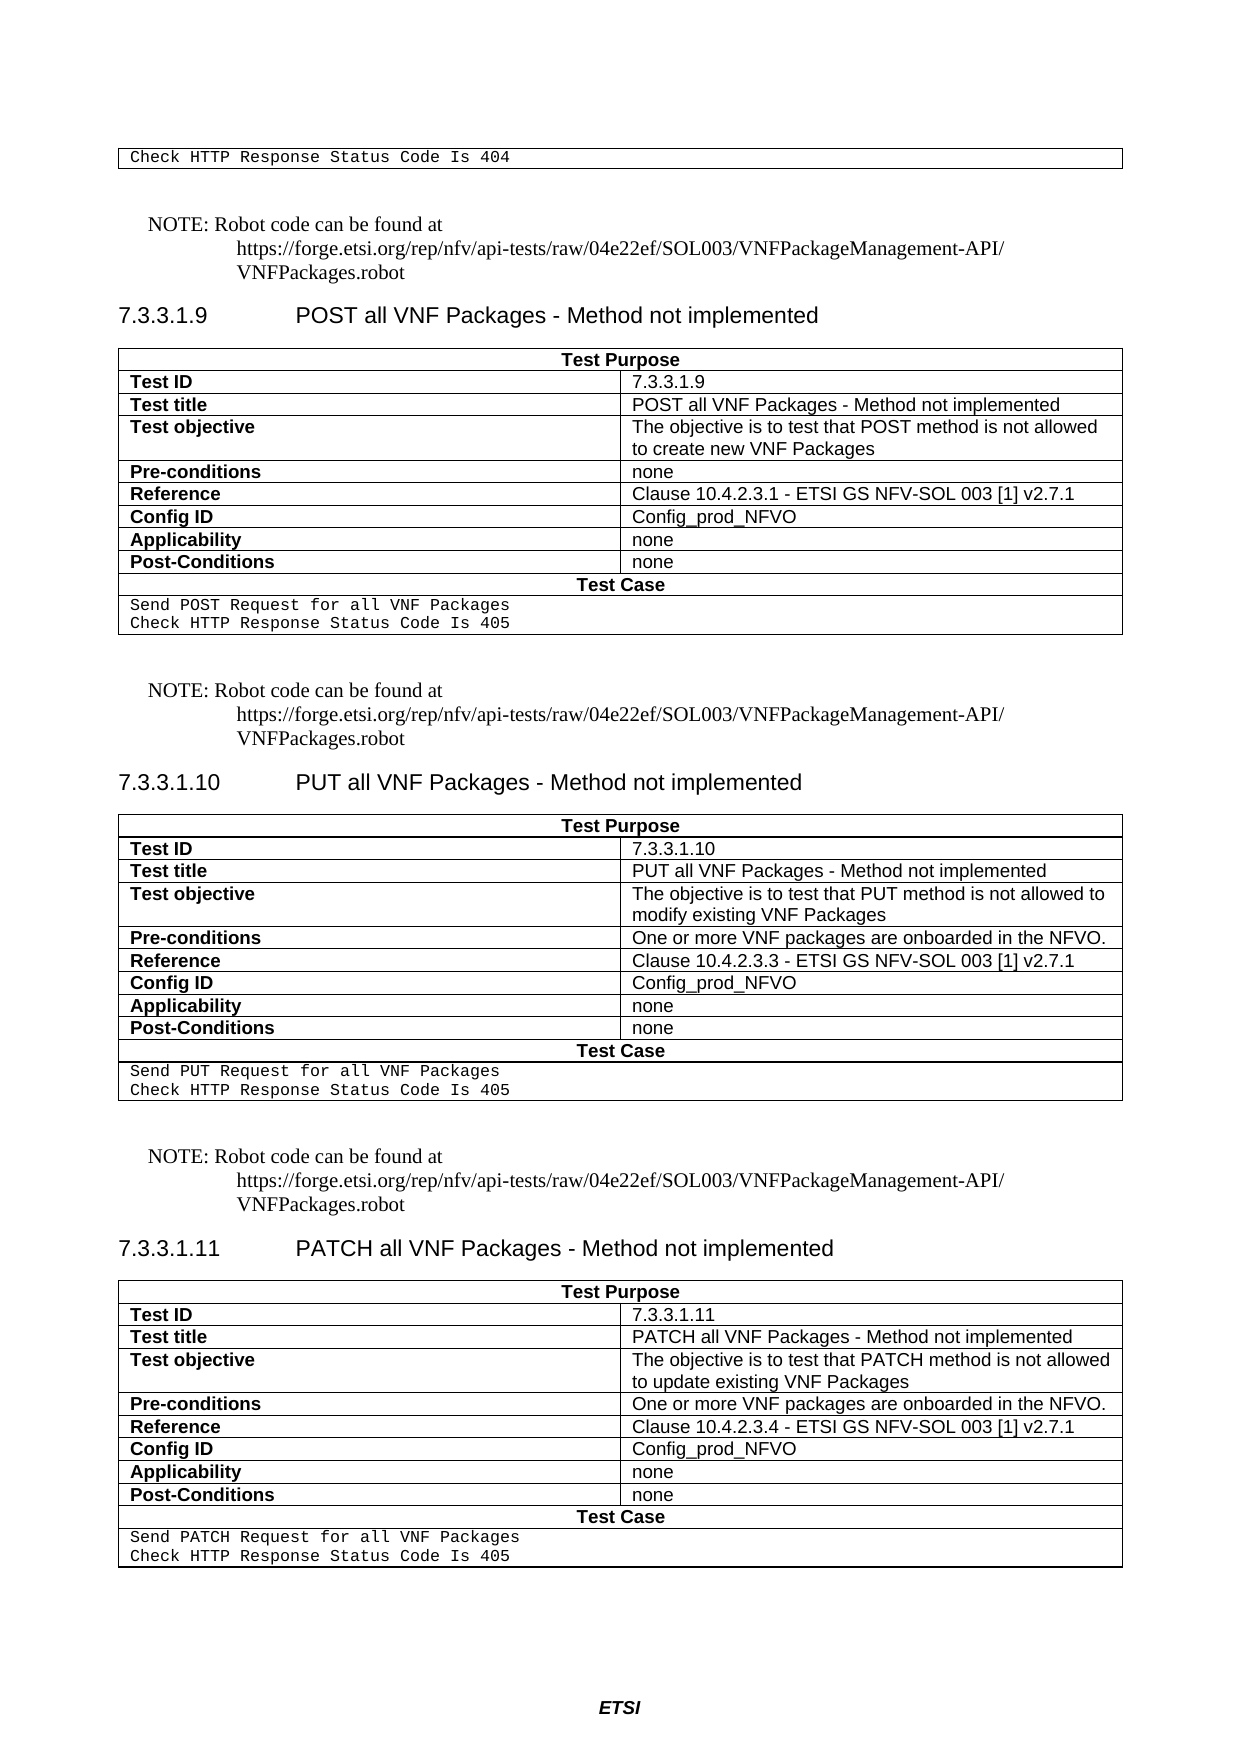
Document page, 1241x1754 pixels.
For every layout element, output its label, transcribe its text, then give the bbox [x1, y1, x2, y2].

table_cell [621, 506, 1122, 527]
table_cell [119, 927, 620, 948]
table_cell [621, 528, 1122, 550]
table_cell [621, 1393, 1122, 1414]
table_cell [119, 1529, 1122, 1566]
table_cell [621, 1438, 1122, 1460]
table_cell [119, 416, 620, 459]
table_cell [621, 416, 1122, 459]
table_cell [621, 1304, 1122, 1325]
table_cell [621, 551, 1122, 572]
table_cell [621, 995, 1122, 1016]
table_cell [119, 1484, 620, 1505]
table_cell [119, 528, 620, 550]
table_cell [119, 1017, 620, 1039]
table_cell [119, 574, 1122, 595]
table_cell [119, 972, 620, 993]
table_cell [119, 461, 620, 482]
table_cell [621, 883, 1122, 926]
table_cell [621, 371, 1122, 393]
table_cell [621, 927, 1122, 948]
text NOTE: Robot code can be found at https://forge.etsi.org/rep/nfv/api-tests/raw/04e22ef/SOL003/VNFPackageManagement-API/VNFPackages.robot [148, 678, 1122, 750]
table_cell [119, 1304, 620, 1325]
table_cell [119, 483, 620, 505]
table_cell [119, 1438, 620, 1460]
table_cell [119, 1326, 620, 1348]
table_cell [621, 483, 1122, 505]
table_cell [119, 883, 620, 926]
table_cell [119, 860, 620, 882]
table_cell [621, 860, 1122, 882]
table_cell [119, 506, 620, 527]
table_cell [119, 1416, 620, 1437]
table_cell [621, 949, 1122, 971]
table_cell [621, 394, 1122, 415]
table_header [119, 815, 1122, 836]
subtitle 7.3.3.1.9 POST all VNF Packages - Method not implemented [118, 302, 1122, 329]
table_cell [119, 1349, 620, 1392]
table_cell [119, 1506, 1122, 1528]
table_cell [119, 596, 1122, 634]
subtitle 7.3.3.1.10 PUT all VNF Packages - Method not implemented [118, 769, 1122, 795]
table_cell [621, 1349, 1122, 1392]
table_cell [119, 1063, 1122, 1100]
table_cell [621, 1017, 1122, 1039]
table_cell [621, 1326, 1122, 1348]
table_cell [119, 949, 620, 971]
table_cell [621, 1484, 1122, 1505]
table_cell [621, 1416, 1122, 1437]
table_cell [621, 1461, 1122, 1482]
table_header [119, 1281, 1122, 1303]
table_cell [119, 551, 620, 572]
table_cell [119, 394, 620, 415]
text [148, 211, 1122, 284]
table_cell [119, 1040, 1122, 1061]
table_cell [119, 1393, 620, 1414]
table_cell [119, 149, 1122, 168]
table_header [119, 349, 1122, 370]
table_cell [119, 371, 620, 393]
text NOTE: Robot code can be found at https://forge.etsi.org/rep/nfv/api-tests/raw/04e22ef/SOL003/VNFPackageManagement-API/VNFPackages.robot [148, 1144, 1122, 1216]
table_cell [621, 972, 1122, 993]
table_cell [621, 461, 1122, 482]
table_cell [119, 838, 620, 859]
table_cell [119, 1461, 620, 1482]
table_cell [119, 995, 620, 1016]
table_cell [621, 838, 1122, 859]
subtitle 7.3.3.1.11 PATCH all VNF Packages - Method not implemented [118, 1235, 1122, 1261]
